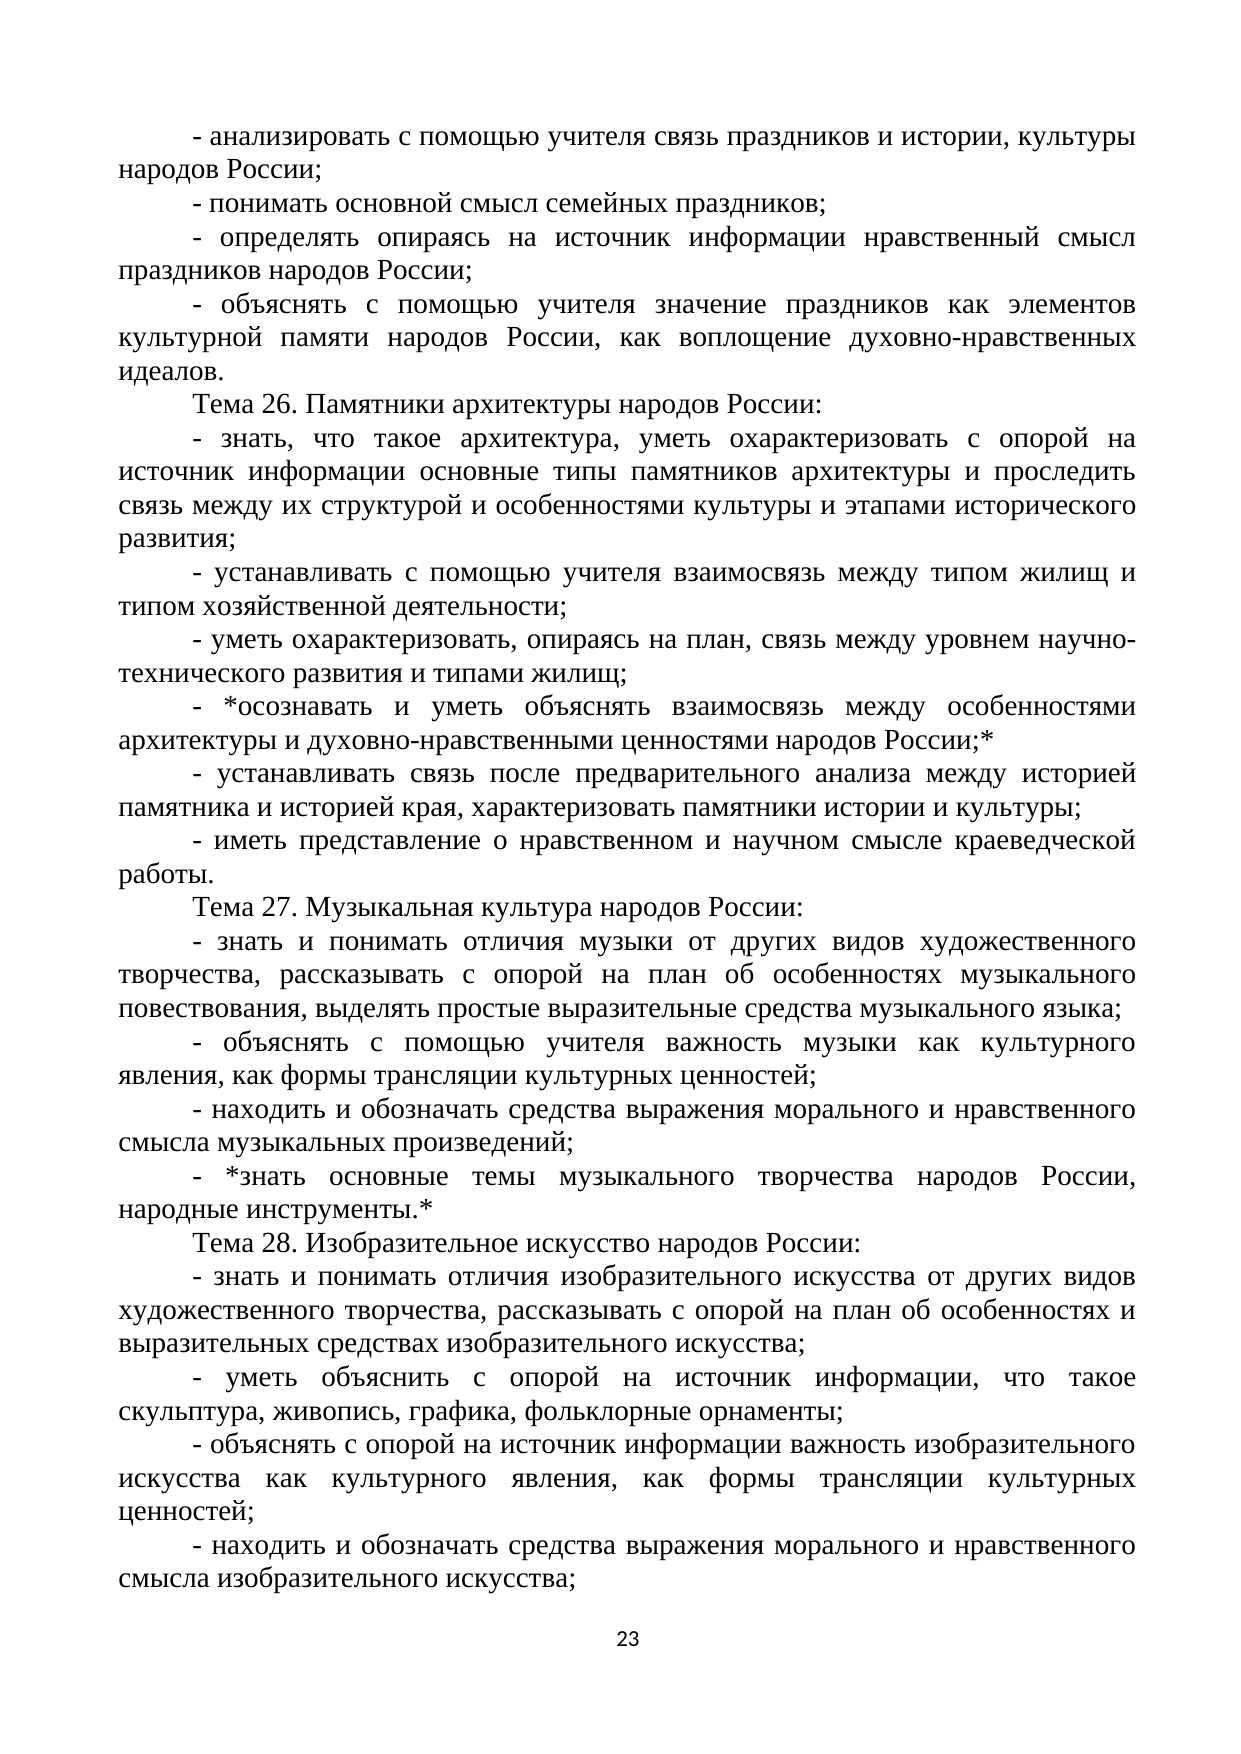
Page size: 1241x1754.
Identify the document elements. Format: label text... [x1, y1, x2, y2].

text - устанавливать связь после предварительного анализа между историей памятника и историей края, характеризовать памятники истории и культуры; [118, 755, 1137, 822]
text - *осознавать и уметь объяснять взаимосвязь между особенностями архитектуры и духовно-нравственными ценностями народов России;* [118, 688, 1137, 755]
text - объяснять с помощью учителя важность музыки как культурного явления, как формы трансляции культурных ценностей; [118, 1024, 1137, 1091]
text - устанавливать с помощью учителя взаимосвязь между типом жилищ и типом хозяйственной деятельности; [118, 554, 1137, 621]
text - уметь охарактеризовать, опираясь на план, связь между уровнем научно-технического развития и типами жилищ; [118, 621, 1137, 688]
text - понимать основной смысл семейных праздников; [118, 185, 1137, 219]
text - иметь представление о нравственном и научном смысле краеведческой работы. [118, 822, 1137, 889]
text Тема 28. Изобразительное искусство народов России: [118, 1225, 1137, 1258]
text - объяснять с помощью учителя значение праздников как элементов культурной памяти народов России, как воплощение духовно-нравственных идеалов. [118, 286, 1137, 386]
text - объяснять с опорой на источник информации важность изобразительного искусства как культурного явления, как формы трансляции культурных ценностей; [118, 1426, 1137, 1527]
text - знать и понимать отличия музыки от других видов художественного творчества, рассказывать с опорой на план об особенностях музыкального повествования, выделять простые выразительные средства музыкального языка; [118, 923, 1137, 1024]
text - находить и обозначать средства выражения морального и нравственного смысла изобразительного искусства; [118, 1527, 1137, 1594]
text - находить и обозначать средства выражения морального и нравственного смысла музыкальных произведений; [118, 1091, 1137, 1158]
text - знать и понимать отличия изобразительного искусства от других видов художественного творчества, рассказывать с опорой на план об особенностях и выразительных средствах изобразительного искусства; [118, 1258, 1137, 1359]
text - определять опираясь на источник информации нравственный смысл праздников народов России; [118, 219, 1137, 286]
text - уметь объяснить с опорой на источник информации, что такое скульптура, живопись, графика, фольклорные орнаменты; [118, 1359, 1137, 1426]
text - *знать основные темы музыкального творчества народов России, народные инструменты.* [118, 1158, 1137, 1225]
text - знать, что такое архитектура, уметь охарактеризовать с опорой на источник информации основные типы памятников архитектуры и проследить связь между их структурой и особенностями культуры и этапами исторического развития; [118, 420, 1137, 554]
text Тема 26. Памятники архитектуры народов России: [118, 386, 1137, 420]
text Тема 27. Музыкальная культура народов России: [118, 889, 1137, 923]
text - анализировать с помощью учителя связь праздников и истории, культуры народов России; [118, 118, 1137, 185]
